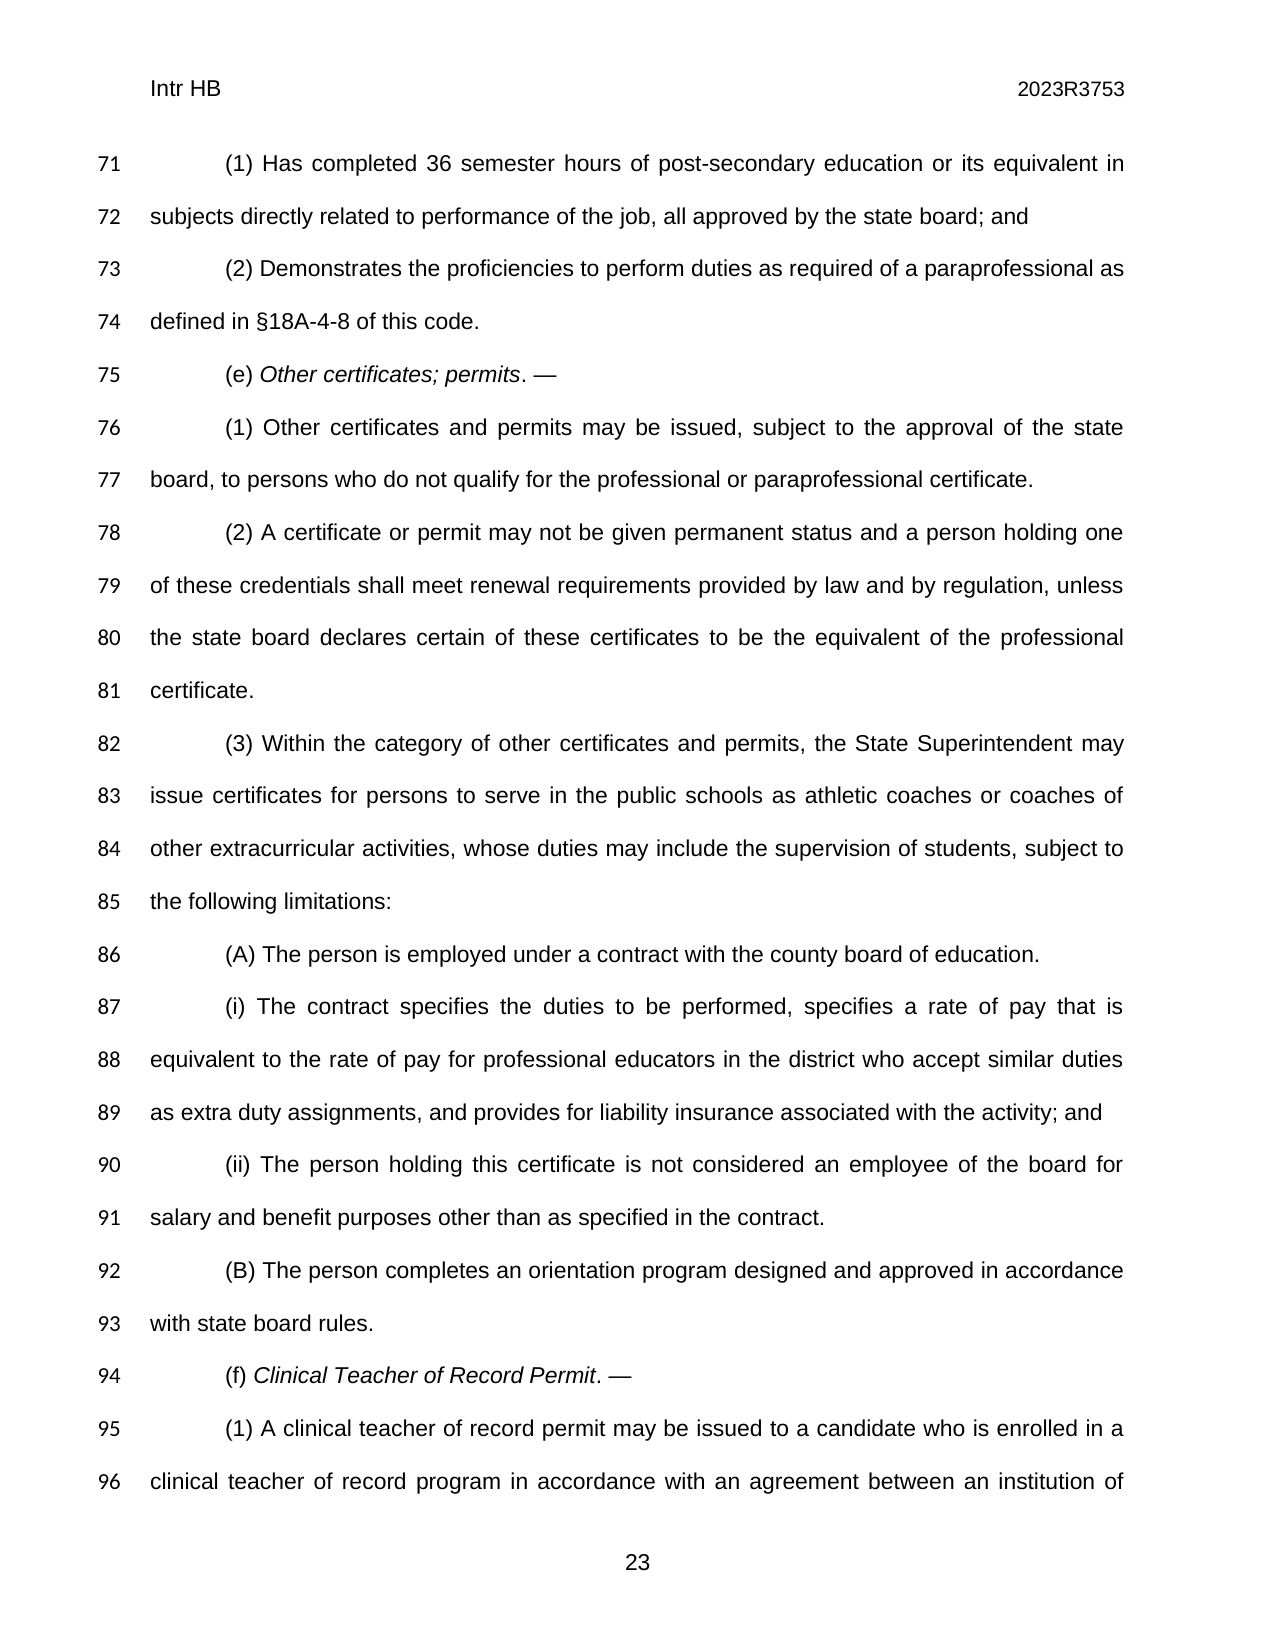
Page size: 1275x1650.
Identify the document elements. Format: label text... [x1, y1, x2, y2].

text (2) A certificate or permit may not be given permanent status and a person holding one of these credentials shall meet renewal requirements provided by law and by regulation, unless the state board declares certain of these certificates to be the equivalent of the professional certificate. [150, 519, 1125, 703]
text (B) The person completes an orientation program designed and approved in accordance with state board rules. [150, 1257, 1125, 1336]
text (A) The person is employed under a contract with the county board of education. [150, 941, 1125, 967]
text (1) Other certificates and permits may be issued, subject to the approval of the state board, to persons who do not qualify for the professional or paraprofessional certificate. [150, 413, 1125, 493]
text (e) Other certificates; permits. — [150, 361, 1125, 387]
text (f) Clinical Teacher of Record Permit. — [150, 1362, 1125, 1389]
text (1) Has completed 36 semester hours of post-secondary education or its equivalent in subjects directly related to performance of the job, all approved by the state board; and [150, 150, 1125, 229]
text (ii) The person holding this certificate is not considered an employee of the board for salary and benefit purposes other than as specified in the contract. [150, 1151, 1125, 1231]
text (3) Within the category of other certificates and permits, the State Superintendent may issue certificates for persons to serve in the public schools as athletic coaches or coaches of other extracurricular activities, whose duties may include the supervision of students, subject to the following limitations: [150, 730, 1125, 914]
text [150, 1415, 1125, 1494]
text (2) Demonstrates the proficiencies to perform duties as required of a paraprofessional as defined in §18A-4-8 of this code. [150, 255, 1125, 334]
text (i) The contract specifies the duties to be performed, specifies a rate of pay that is equivalent to the rate of pay for professional educators in the district who accept similar duties as extra duty assignments, and provides for liability insurance associated with the activity; and [150, 993, 1125, 1125]
